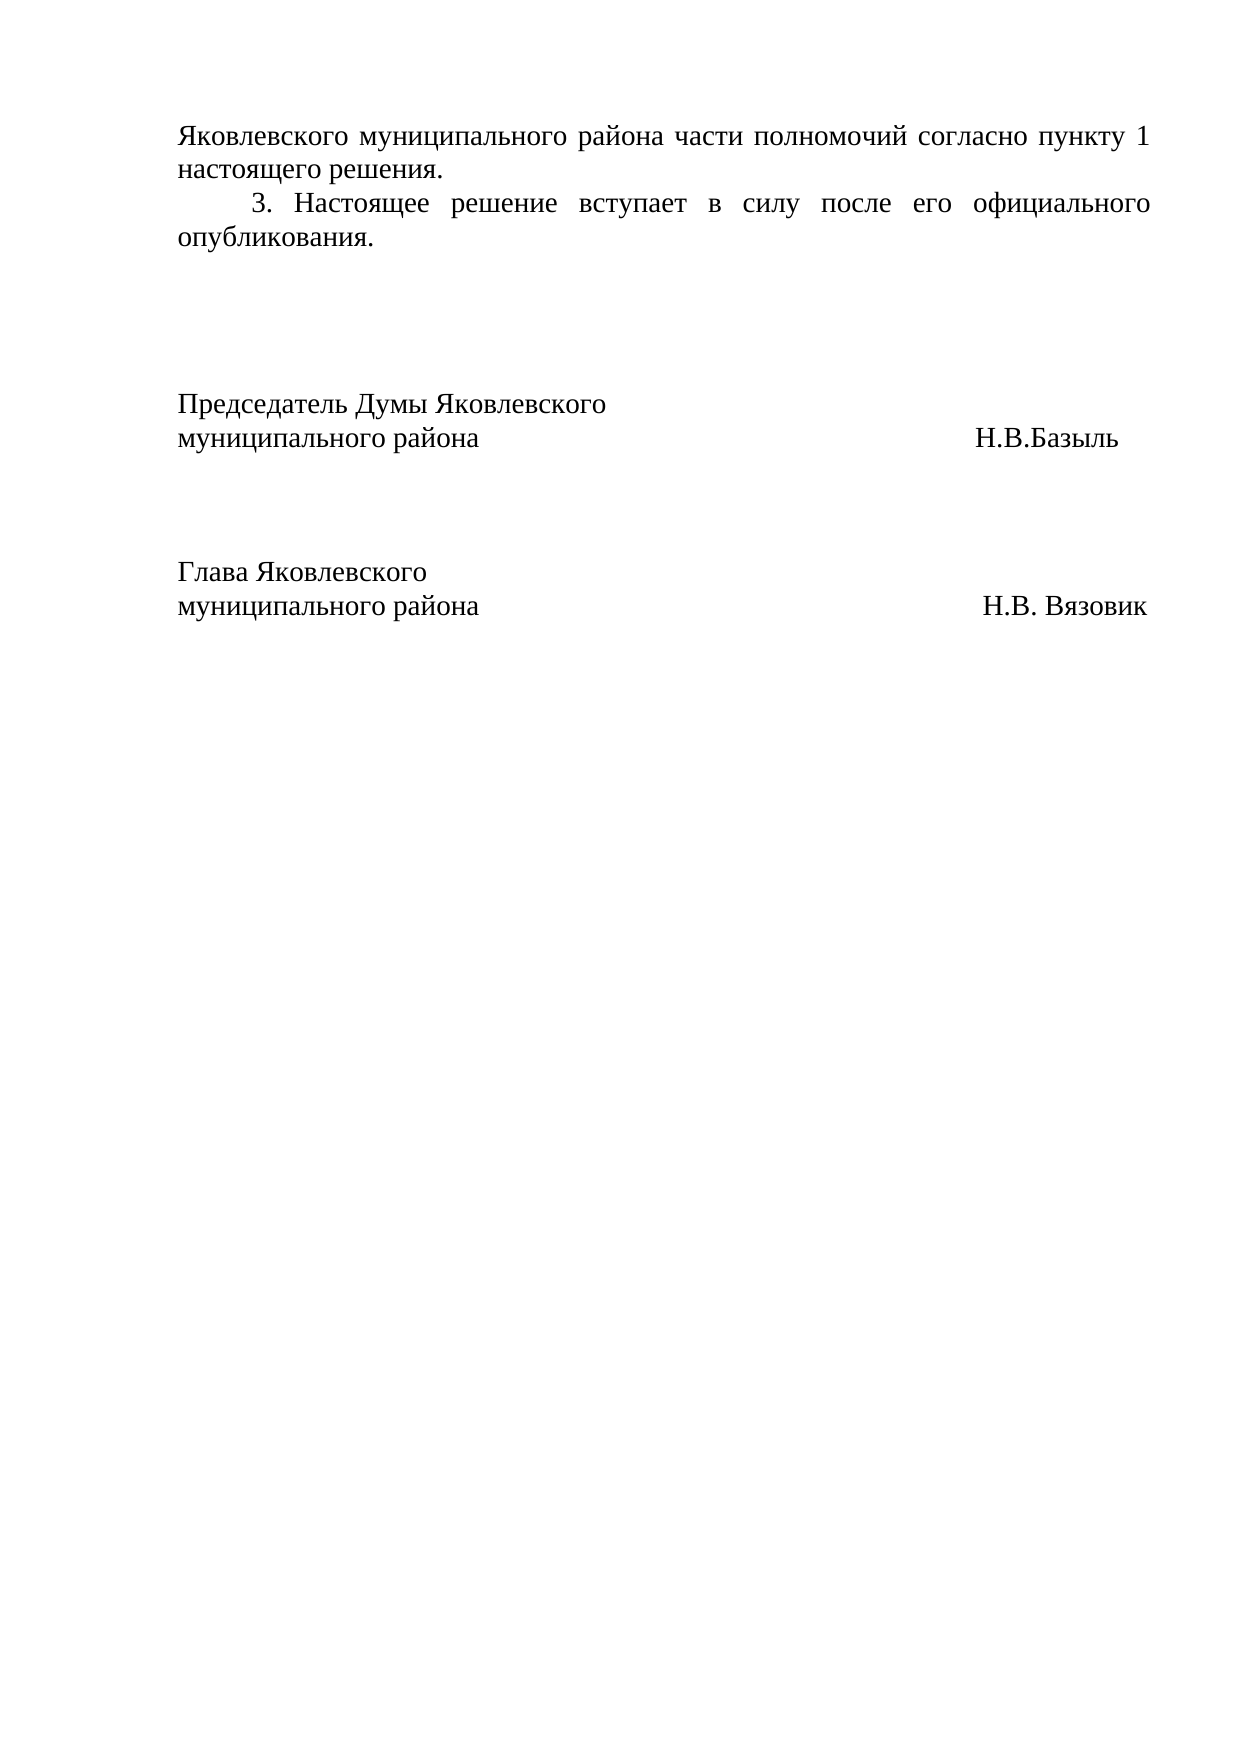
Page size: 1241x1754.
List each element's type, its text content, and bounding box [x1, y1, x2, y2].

text муниципального района Н.В. Вязовик [177, 588, 1152, 621]
text муниципального района Н.В.Базыль [177, 420, 1152, 453]
text Глава Яковлевского [177, 554, 1152, 588]
text 3. Настоящее решение вступает в силу после его официального опубликования. [177, 185, 1152, 252]
text Председатель Думы Яковлевского [177, 386, 1152, 420]
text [177, 118, 1152, 185]
